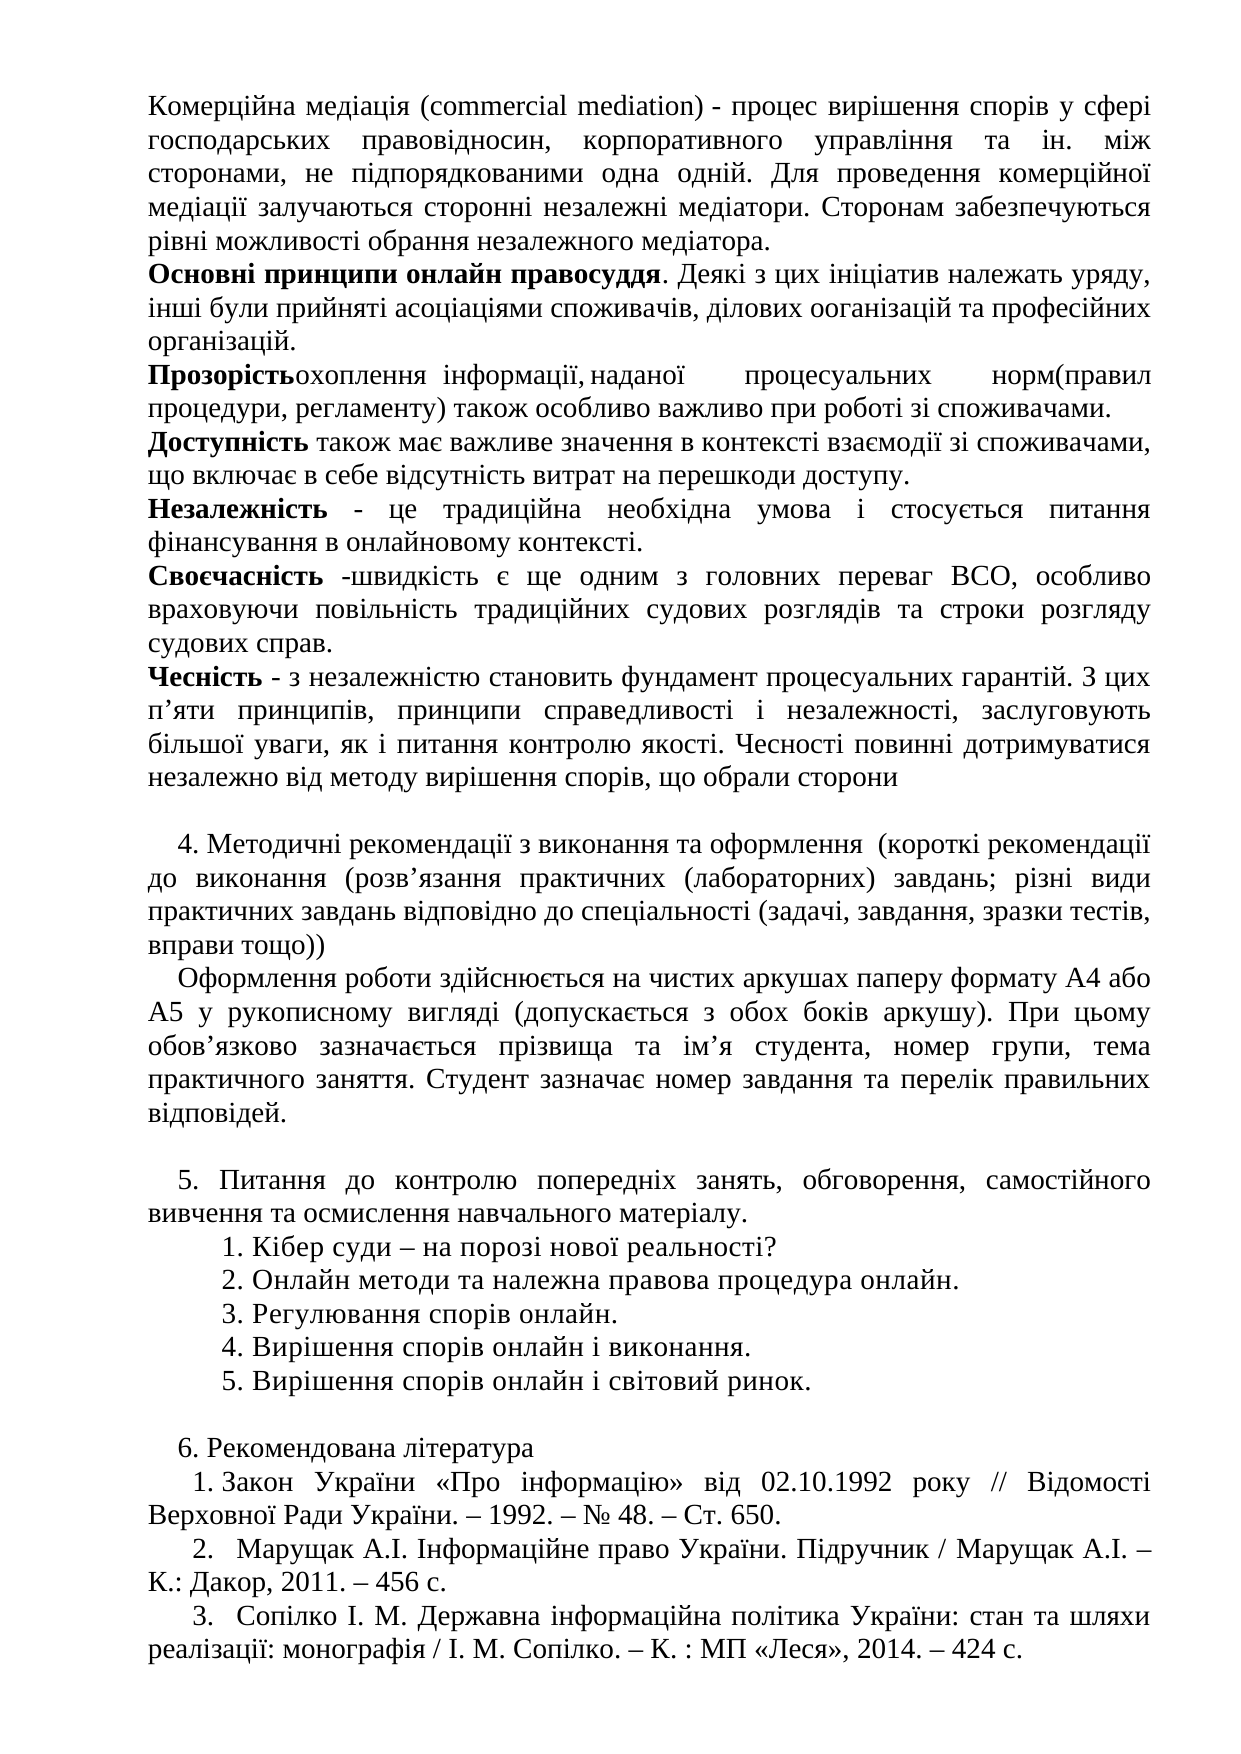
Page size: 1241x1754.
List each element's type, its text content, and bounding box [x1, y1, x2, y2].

list Марущак А.І. Інформаційне право України. Підручник / Марущак А.І. – К.: Дакор, 2011. – 456 с. [148, 1531, 1152, 1598]
text 3. Регулювання спорів онлайн. [148, 1296, 1152, 1329]
text Чесність - з незалежністю становить фундамент процесуальних гарантій. З цих п’яти принципів, принципи справедливості і незалежності, заслуговують більшої уваги, як і питання контролю якості. Чесності повинні дотримуватися незалежно від методу вирішення спорів, що обрали сторони [148, 659, 1152, 793]
text Основні принципи онлайн правосуддя. Деякі з цих ініціатив належать уряду, інші були прийняті асоціаціями споживачів, ділових ооганізацій та професійних організацій. [148, 256, 1152, 357]
list Закон України «Про інформацію» від 02.10.1992 року // Відомості Верховної Ради України. – 1992. – № 48. – Ст. 650. [148, 1464, 1152, 1531]
text Своєчасність -швидкість є ще одним з головних переваг ВСО, особливо враховуючи повільність традиційних судових розглядів та строки розгляду судових справ. [148, 558, 1152, 659]
text 5. Питання до контролю попередніх занять, обговорення, самостійного вивчення та осмислення навчального матеріалу. [148, 1162, 1152, 1229]
list Сопілко І. М. Державна інформаційна політика України: стан та шляхи реалізації: монографія / І. М. Сопілко. – К. : МП «Леся», 2014. – 424 с. [148, 1598, 1152, 1665]
text Незалежність - це традиційна необхідна умова і стосується питання фінансування в онлайновому контексті. [148, 491, 1152, 558]
text 1. Кібер суди – на порозі нової реальності? [148, 1229, 1152, 1262]
text Доступність також має важливе значення в контексті взаємодії зі споживачами, що включає в себе відсутність витрат на перешкоди доступу. [148, 424, 1152, 491]
text 5. Вирішення спорів онлайн і світовий ринок. [148, 1363, 1152, 1397]
text Комерційна медіація (commercial mediation) - процес вирішення спорів у сфері господарських правовідносин, корпоративного управління та ін. між сторонами, не підпорядкованими одна одній. Для проведення комерційної медіації залучаються сторонні незалежні медіатори. Сторонам забезпечуються рівні можливості обрання незалежного медіатора. [148, 88, 1152, 256]
text 2. Онлайн методи та належна правова процедура онлайн. [148, 1262, 1152, 1296]
text Прозорість охоплення інформації, наданої процесуальних норм(правил процедури, регламенту) також особливо важливо при роботі зі споживачами. [148, 357, 1152, 424]
text Оформлення роботи здійснюється на чистих аркушах паперу формату А4 або А5 у рукописному вигляді (допускається з обох боків аркушу). При цьому обов’язково зазначається прізвища та ім’я студента, номер групи, тема практичного заняття. Студент зазначає номер завдання та перелік правильних відповідей. [148, 961, 1152, 1128]
text 4. Вирішення спорів онлайн і виконання. [148, 1329, 1152, 1363]
text 6. Рекомендована література [148, 1430, 1152, 1464]
text 4. Методичні рекомендації з виконання та оформлення (короткі рекомендації до виконання (розв’язання практичних (лабораторних) завдань; різні види практичних завдань відповідно до спеціальності (задачі, завдання, зразки тестів, вправи тощо)) [148, 826, 1152, 961]
